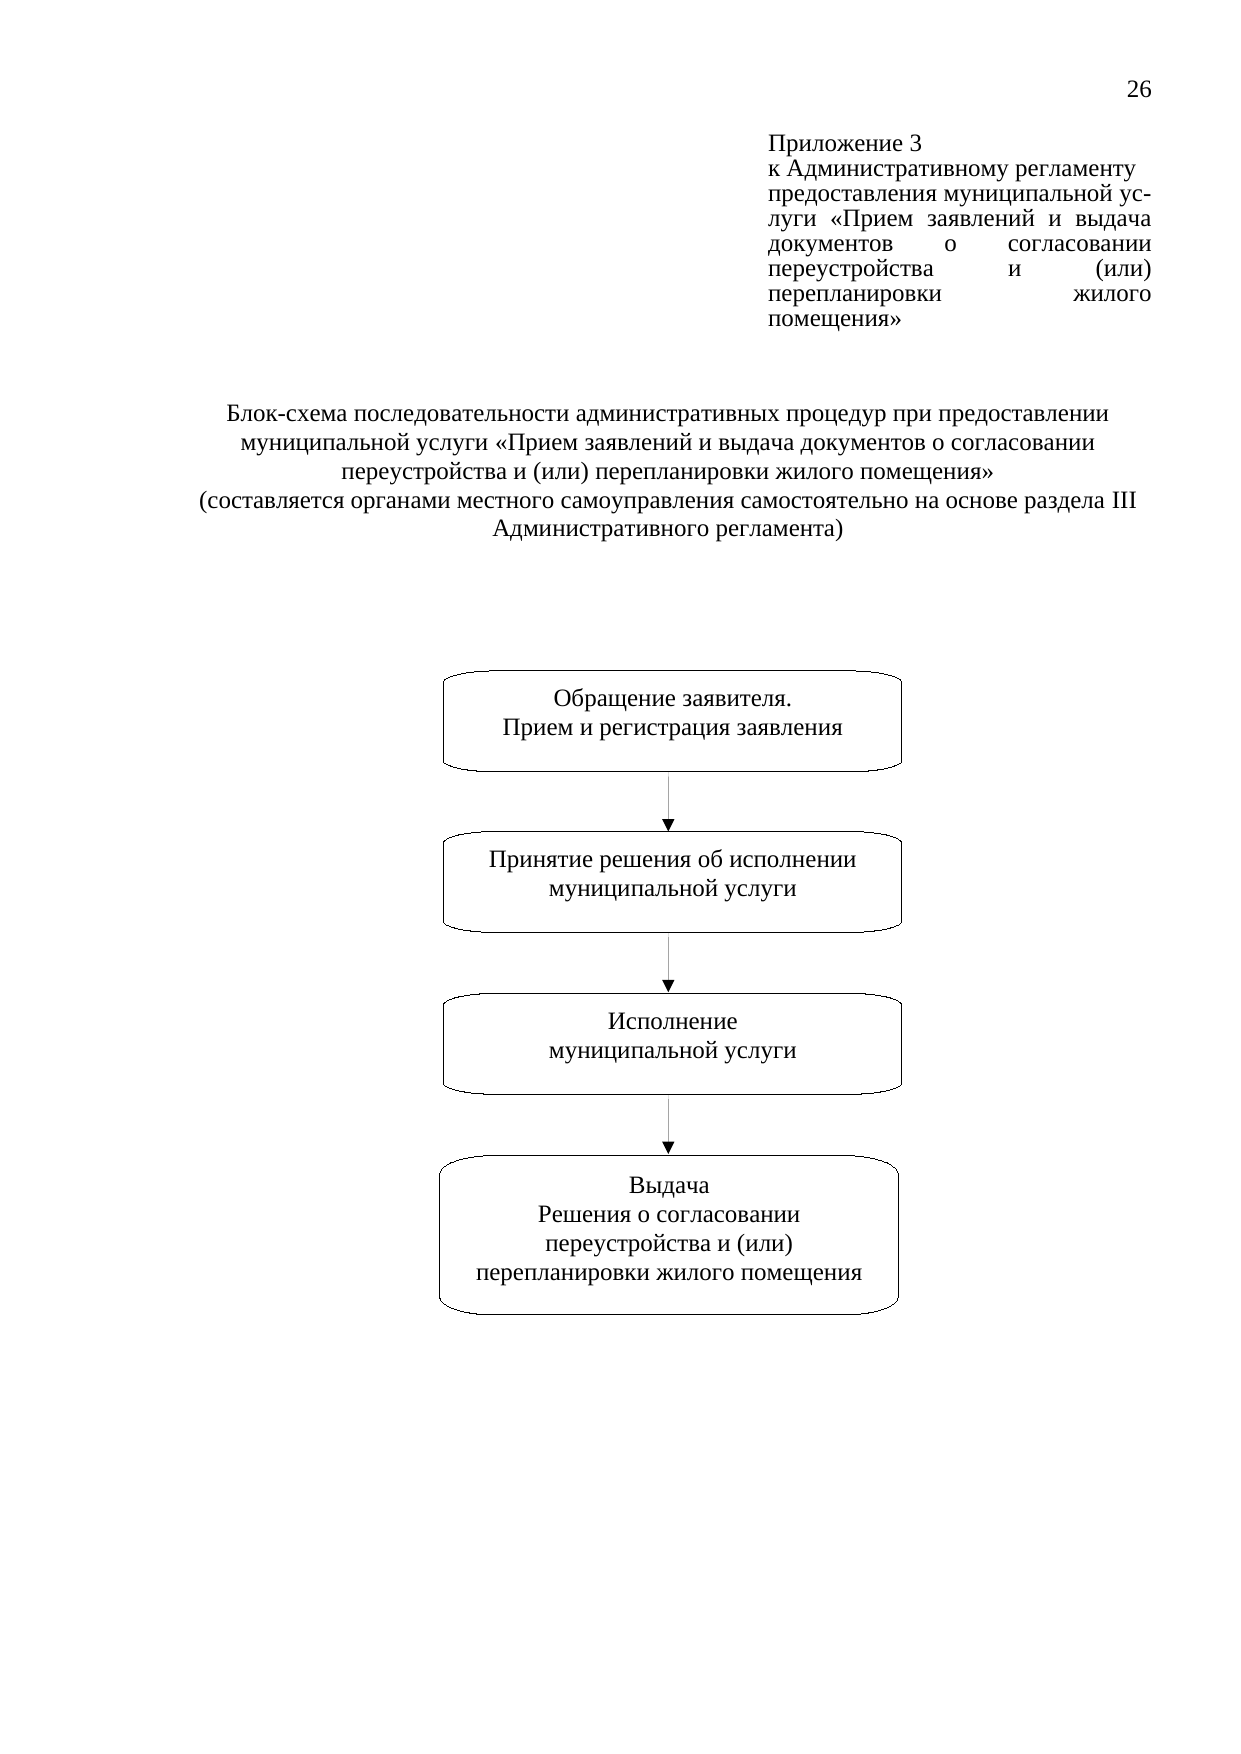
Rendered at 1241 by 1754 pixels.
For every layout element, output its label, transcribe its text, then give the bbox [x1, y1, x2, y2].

text к Административному регламенту [768, 156, 1152, 181]
text (составляется органами местного самоуправления самостоятельно на основе раздела III Административного регламента) [177, 485, 1158, 542]
text предоставления муниципальной ус-луги «Прием заявлений и выдача документов о согласовании переустройства и (или) перепланировки жилого помещения» [768, 181, 1152, 331]
text Приложение 3 [177, 131, 1152, 156]
text Блок-схема последовательности административных процедур при предоставлении муниципальной услуги «Прием заявлений и выдача документов о согласовании переустройства и (или) перепланировки жилого помещения» [177, 398, 1158, 485]
